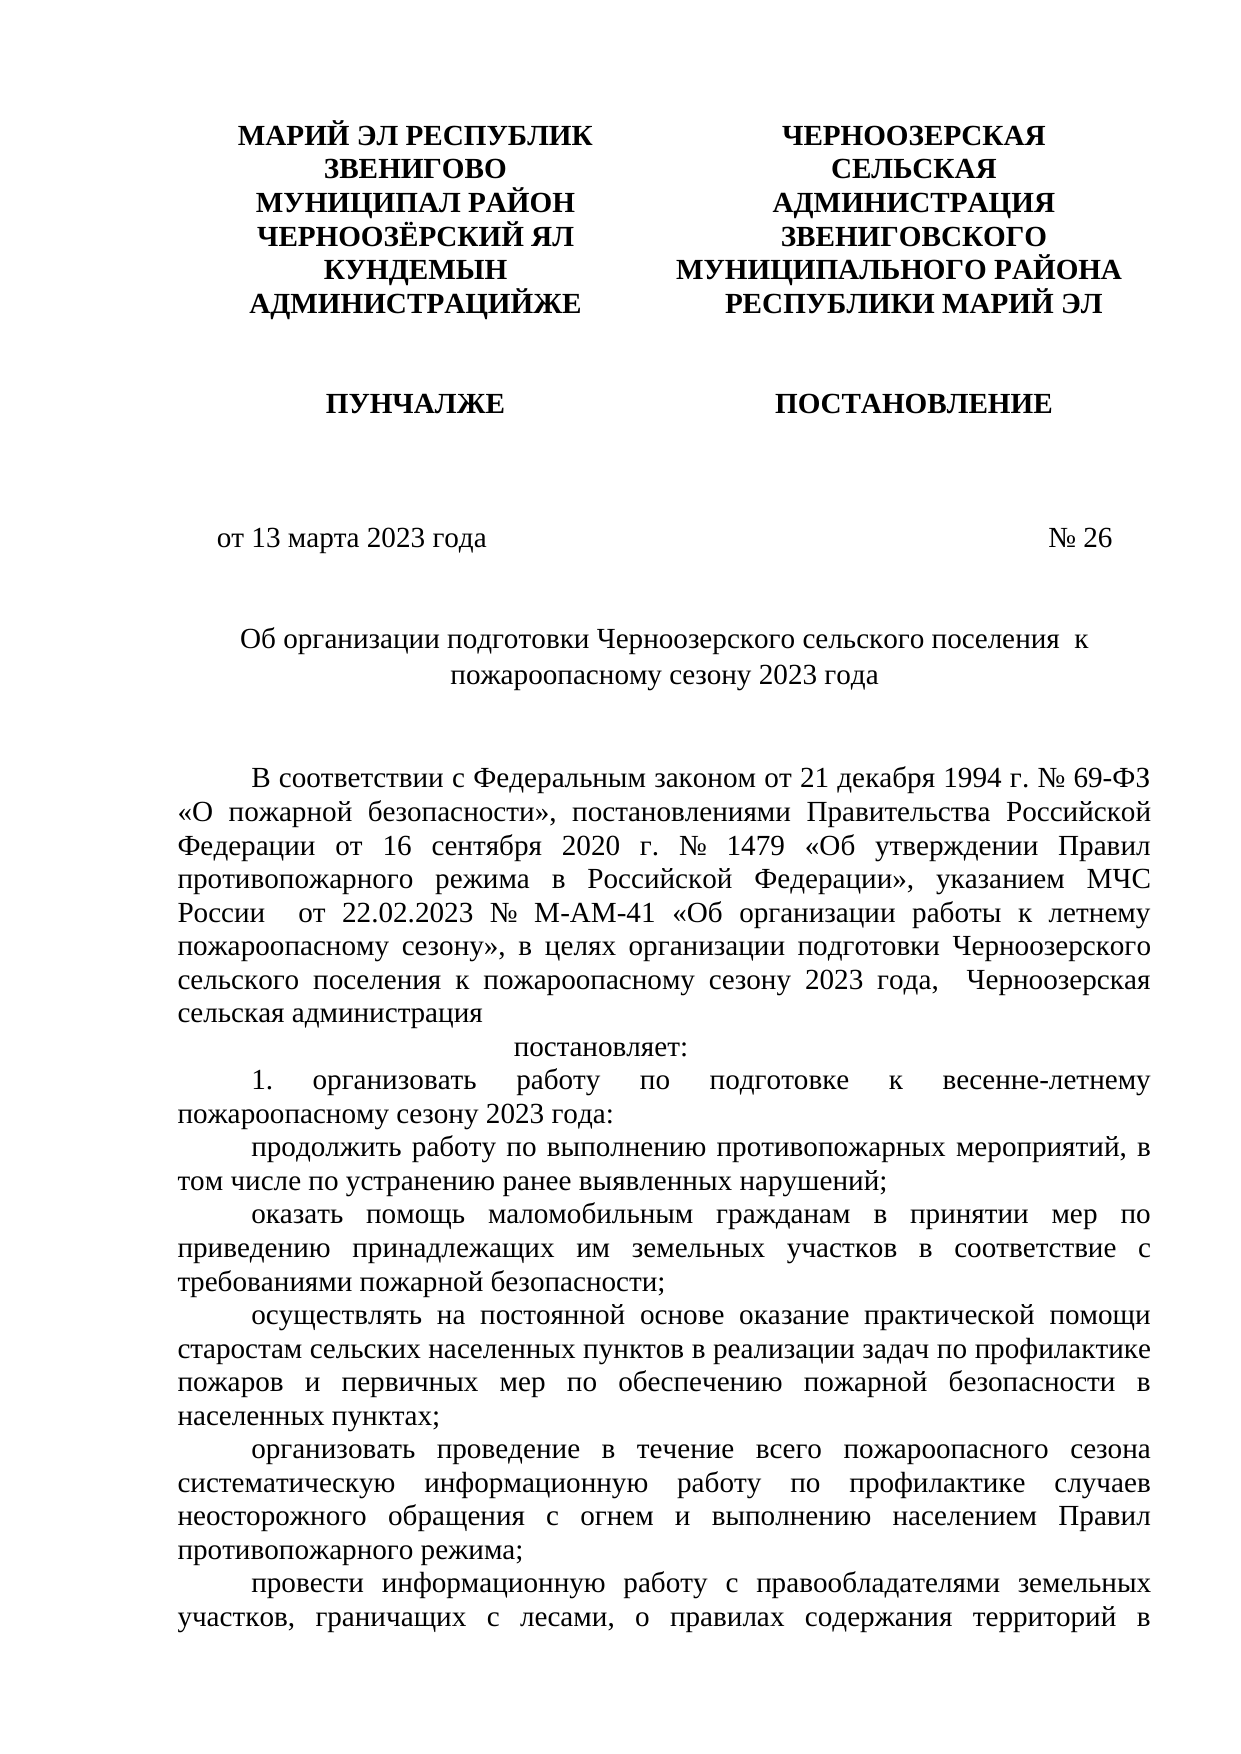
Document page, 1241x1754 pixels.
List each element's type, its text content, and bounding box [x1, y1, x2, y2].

text В соответствии с Федеральным законом от 21 декабря 1994 г. № 69-ФЗ «О пожарной безопасности», постановлениями Правительства Российской Федерации от 16 сентября 2020 г. № 1479 «Об утверждении Правил противопожарного режима в Российской Федерации», указанием МЧС России от 22.02.2023 № М-АМ-41 «Об организации работы к летнему пожароопасному сезону», в целях организации подготовки Черноозерского сельского поселения к пожароопасному сезону 2023 года, Черноозерская сельская администрация [177, 761, 1152, 1029]
text оказать помощь маломобильным гражданам в принятии мер по приведению принадлежащих им земельных участков в соответствие с требованиями пожарной безопасности; [177, 1197, 1152, 1297]
text продолжить работу по выполнению противопожарных мероприятий, в том числе по устранению ранее выявленных нарушений; [177, 1129, 1152, 1197]
text осуществлять на постоянной основе оказание практической помощи старостам сельских населенных пунктов в реализации задач по профилактике пожаров и первичных мер по обеспечению пожарной безопасности в населенных пунктах; [177, 1297, 1152, 1431]
text 1. организовать работу по подготовке к весенне-летнему пожароопасному сезону 2023 года: [177, 1062, 1152, 1129]
text постановляет: [177, 1029, 1152, 1062]
table_header МАРИЙ ЭЛ РЕСПУБЛИК ЗВЕНИГОВО МУНИЦИПАЛ РАЙОН ЧЕРНООЗЁРСКИЙ ЯЛ КУНДЕМЫН АДМИНИСТРАЦИЙЖЕ ПУНЧАЛЖЕ [166, 118, 664, 453]
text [177, 1566, 1152, 1633]
table_header ЧЕРНООЗЕРСКАЯ СЕЛЬСКАЯ АДМИНИСТРАЦИЯ ЗВЕНИГОВСКОГО МУНИЦИПАЛЬНОГО РАЙОНА РЕСПУБЛИКИ МАРИЙ ЭЛ ПОСТАНОВЛЕНИЕ [665, 118, 1163, 453]
text организовать проведение в течение всего пожароопасного сезона систематическую информационную работу по профилактике случаев неосторожного обращения с огнем и выполнению населением Правил противопожарного режима; [177, 1431, 1152, 1566]
text Об организации подготовки Черноозерского сельского поселения к пожароопасному сезону 2023 года [177, 621, 1152, 691]
text от 13 марта 2023 года № 26 [177, 521, 1152, 554]
